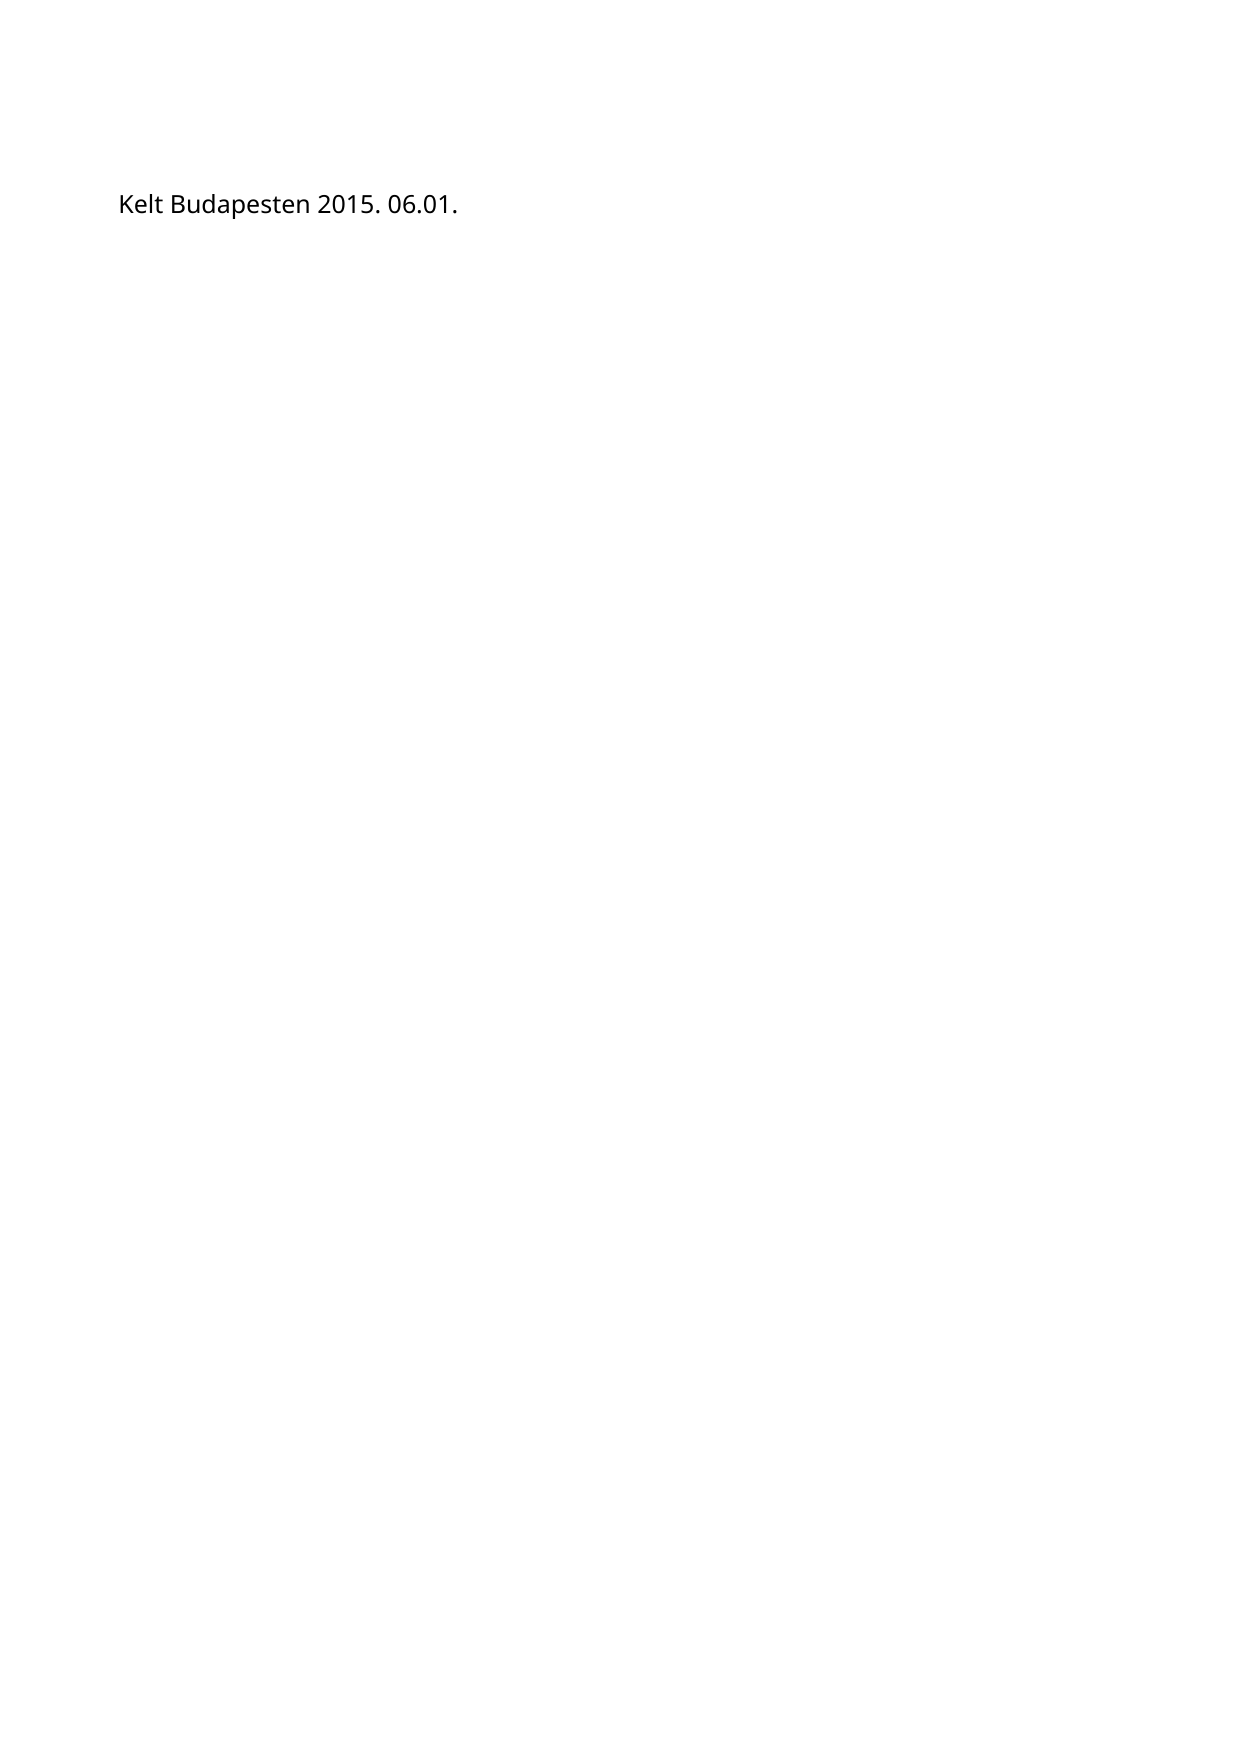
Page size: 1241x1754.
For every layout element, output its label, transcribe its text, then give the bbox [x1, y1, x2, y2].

text Kelt Budapesten 2015. 06.01. [118, 186, 1122, 220]
